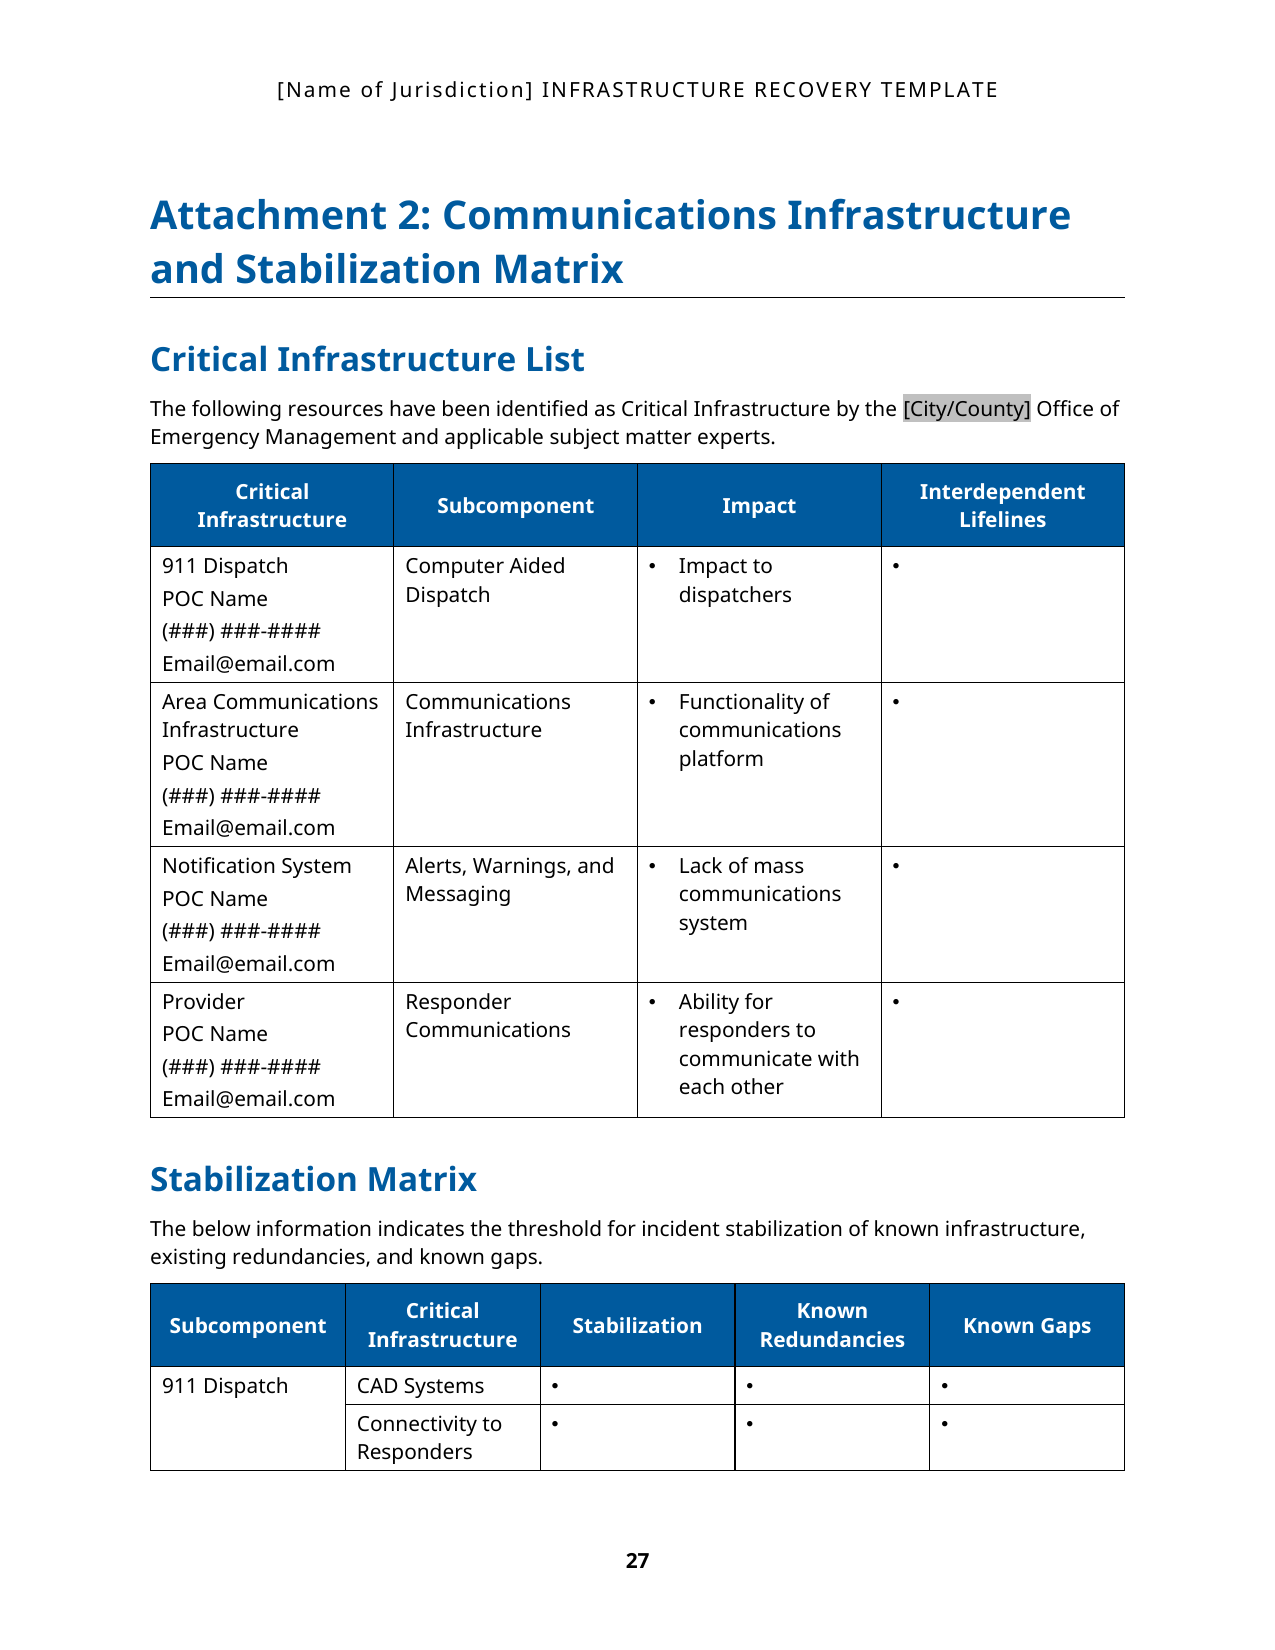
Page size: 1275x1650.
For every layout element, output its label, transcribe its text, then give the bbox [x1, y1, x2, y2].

table_cell [541, 1405, 734, 1470]
table_cell Provider POC Name (###) ###-#### Email@email.com [151, 983, 393, 1117]
table_cell [882, 683, 1124, 846]
table_header Stabilization [541, 1284, 734, 1366]
subtitle Stabilization Matrix [150, 1156, 1125, 1201]
table_header Known Gaps [930, 1284, 1124, 1366]
table_cell Lack of mass communications system [638, 847, 881, 982]
table_header Subcomponent [394, 464, 637, 546]
table_cell [736, 1405, 929, 1470]
table_cell [882, 983, 1124, 1117]
table_header Interdependent Lifelines [882, 464, 1124, 546]
table_header Critical Infrastructure [346, 1284, 540, 1366]
table_cell Ability for responders to communicate with each other [638, 983, 881, 1117]
table_header Critical Infrastructure [151, 464, 393, 546]
table_cell 911 Dispatch [151, 1367, 345, 1470]
table_cell Area Communications Infrastructure POC Name (###) ###-#### Email@email.com [151, 683, 393, 846]
table_header Impact [638, 464, 881, 546]
subtitle Critical Infrastructure List [150, 336, 1125, 381]
table_cell CAD Systems [346, 1367, 540, 1404]
table_header Subcomponent [151, 1284, 345, 1366]
table_cell [736, 1367, 929, 1404]
table_header Known Redundancies [736, 1284, 929, 1366]
table_cell Computer Aided Dispatch [394, 547, 637, 682]
table_cell Alerts, Warnings, and Messaging [394, 847, 637, 982]
table_cell Responder Communications [394, 983, 637, 1117]
table_cell Notification System POC Name (###) ###-#### Email@email.com [151, 847, 393, 982]
table_cell Impact to dispatchers [638, 547, 881, 682]
table_cell [930, 1367, 1124, 1404]
table_cell 911 Dispatch POC Name (###) ###-#### Email@email.com [151, 547, 393, 682]
table_cell Functionality of communications platform [638, 683, 881, 846]
table_cell [541, 1367, 734, 1404]
table_cell [882, 547, 1124, 682]
table_cell Connectivity to Responders [346, 1405, 540, 1470]
table_cell [930, 1405, 1124, 1470]
table_cell [882, 847, 1124, 982]
text The below information indicates the threshold for incident stabilization of known infrastructure, existing redundancies, and known gaps. [150, 1214, 1125, 1271]
table_cell Communications Infrastructure [394, 683, 637, 846]
subtitle Communications Infrastructure and Stabilization Matrix [150, 187, 1125, 297]
text The following resources have been identified as Critical Infrastructure by the [City/County] Office of Emergency Management and applicable subject matter experts. [150, 394, 1125, 451]
